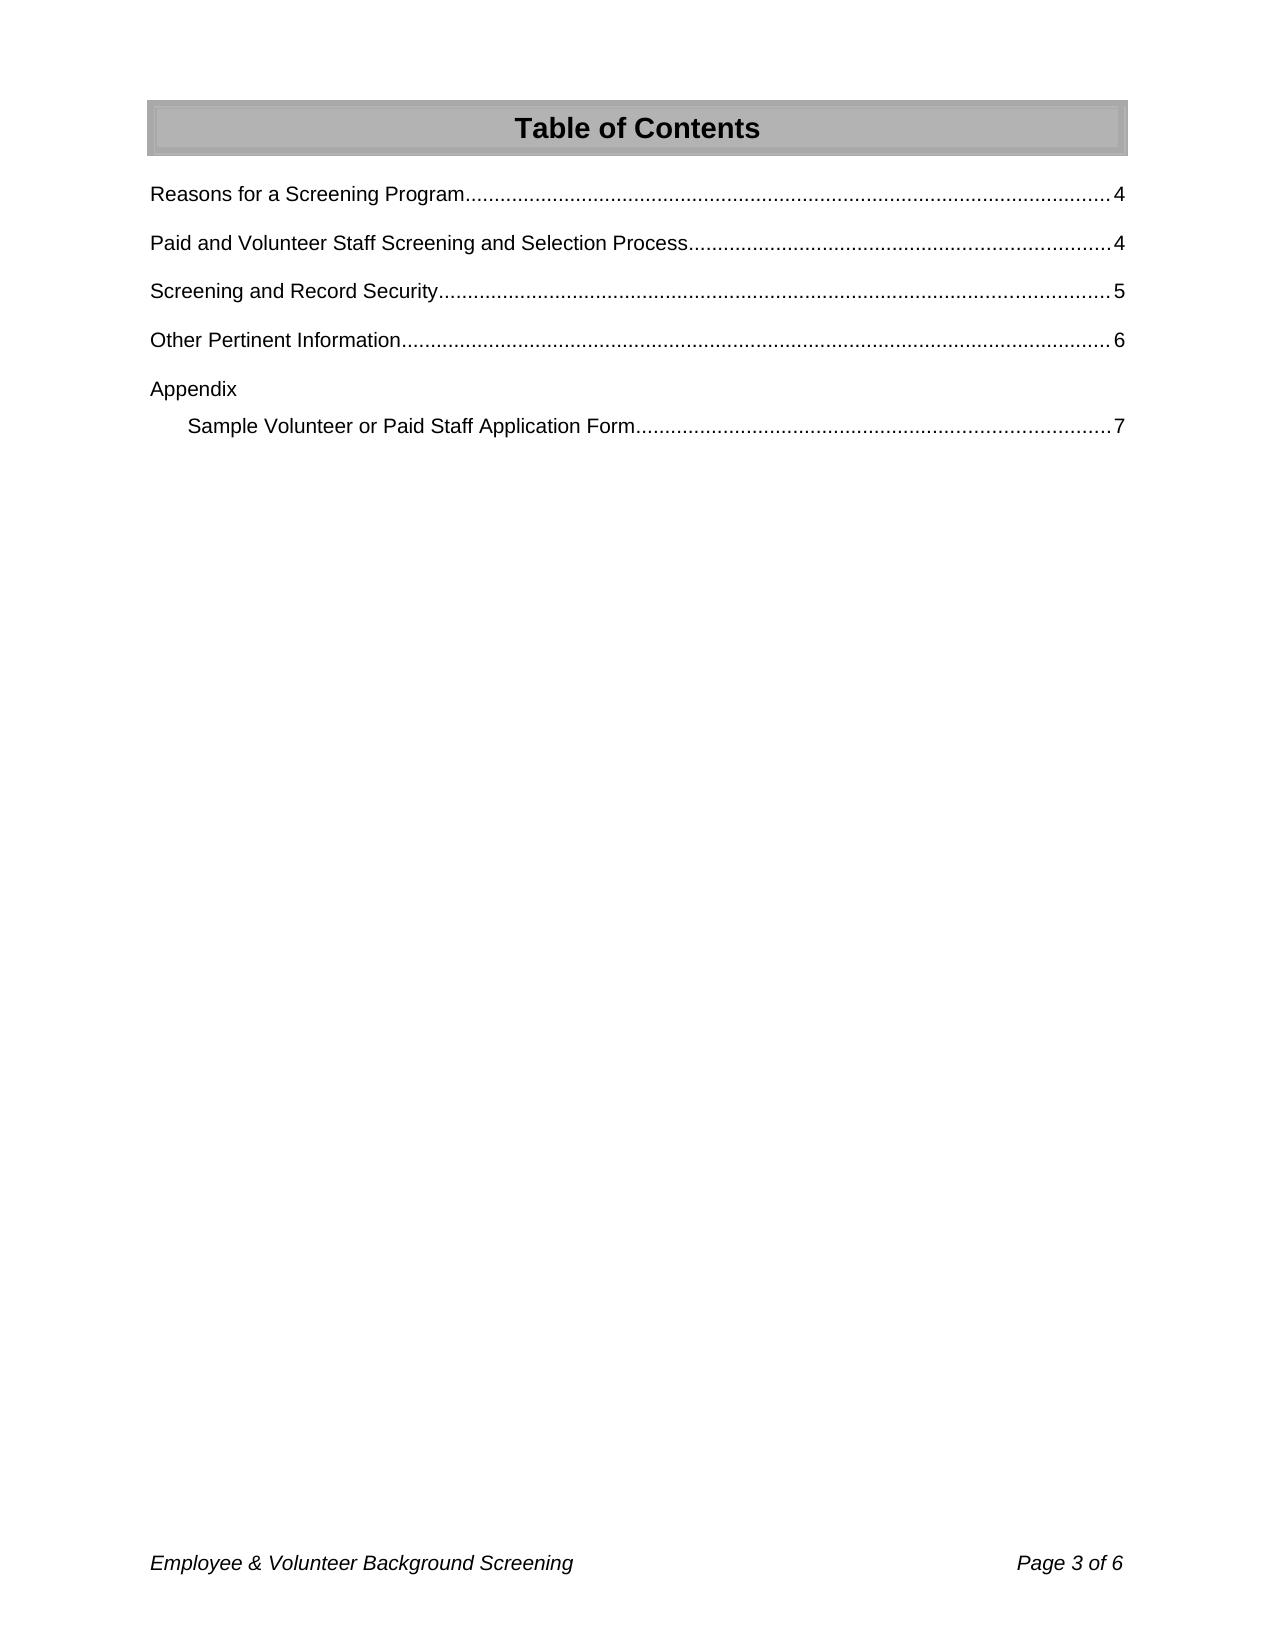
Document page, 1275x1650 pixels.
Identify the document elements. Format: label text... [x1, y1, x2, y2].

text Appendix [150, 377, 1125, 401]
text Table of Contents [157, 109, 1118, 147]
text Sample Volunteer or Paid Staff Application Form 7 [187, 414, 1125, 438]
text Other Pertinent Information 6 [150, 328, 1125, 352]
text Screening and Record Security 5 [150, 279, 1125, 303]
text Paid and Volunteer Staff Screening and Selection Process 4 [150, 230, 1125, 254]
text Reasons for a Screening Program 4 [150, 181, 1125, 205]
